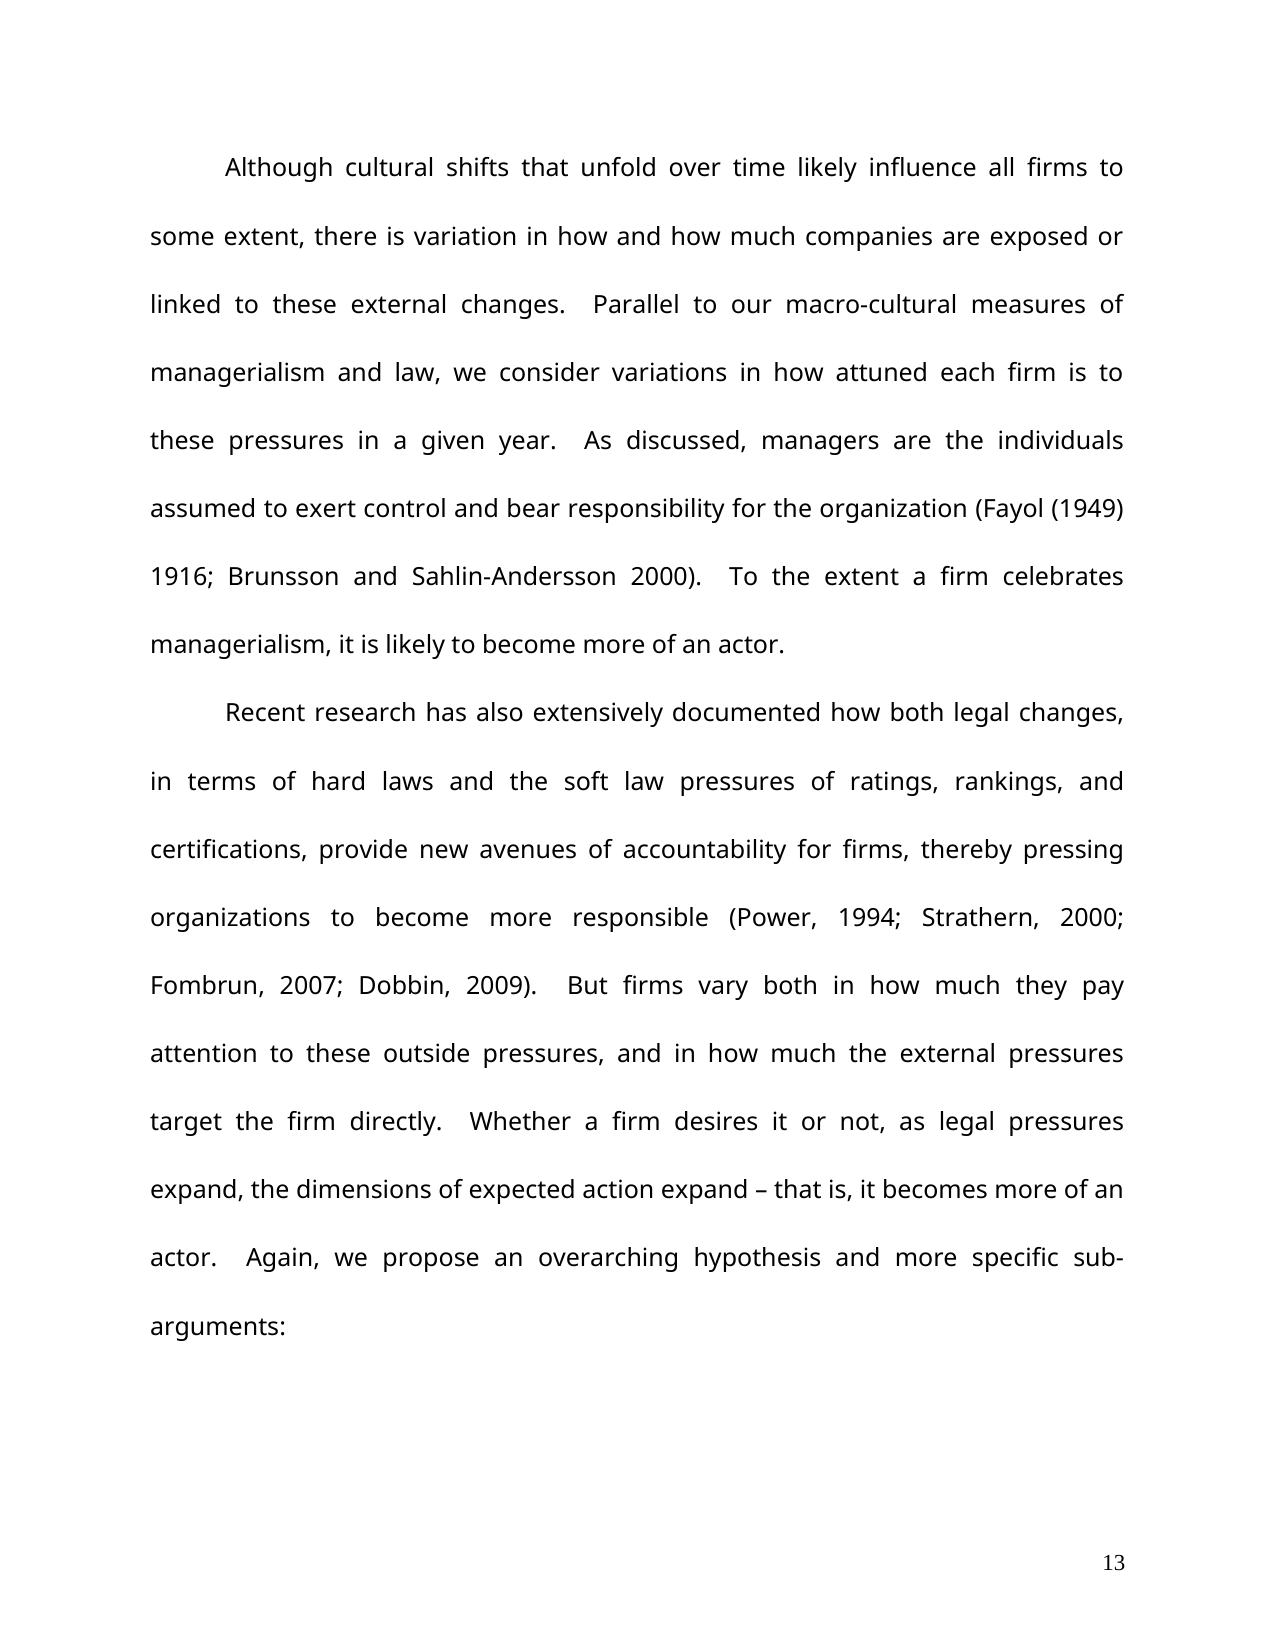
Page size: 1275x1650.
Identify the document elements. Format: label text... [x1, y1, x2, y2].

text Recent research has also extensively documented how both legal changes, in terms of hard laws and the soft law pressures of ratings, rankings, and certifications, provide new avenues of accountability for firms, thereby pressing organizations to become more responsible (Power, 1994; Strathern, 2000; Fombrun, 2007; Dobbin, 2009). But firms vary both in how much they pay attention to these outside pressures, and in how much the external pressures target the firm directly. Whether a firm desires it or not, as legal pressures expand, the dimensions of expected action expand – that is, it becomes more of an actor. Again, we propose an overarching hypothesis and more specific sub-arguments: [150, 695, 1125, 1342]
text Although cultural shifts that unfold over time likely influence all firms to some extent, there is variation in how and how much companies are exposed or linked to these external changes. Parallel to our macro-cultural measures of managerialism and law, we consider variations in how attuned each firm is to these pressures in a given year. As discussed, managers are the individuals assumed to exert control and bear responsibility for the organization (Fayol (1949) 1916; Brunsson and Sahlin-Andersson 2000). To the extent a firm celebrates managerialism, it is likely to become more of an actor. [150, 150, 1125, 661]
